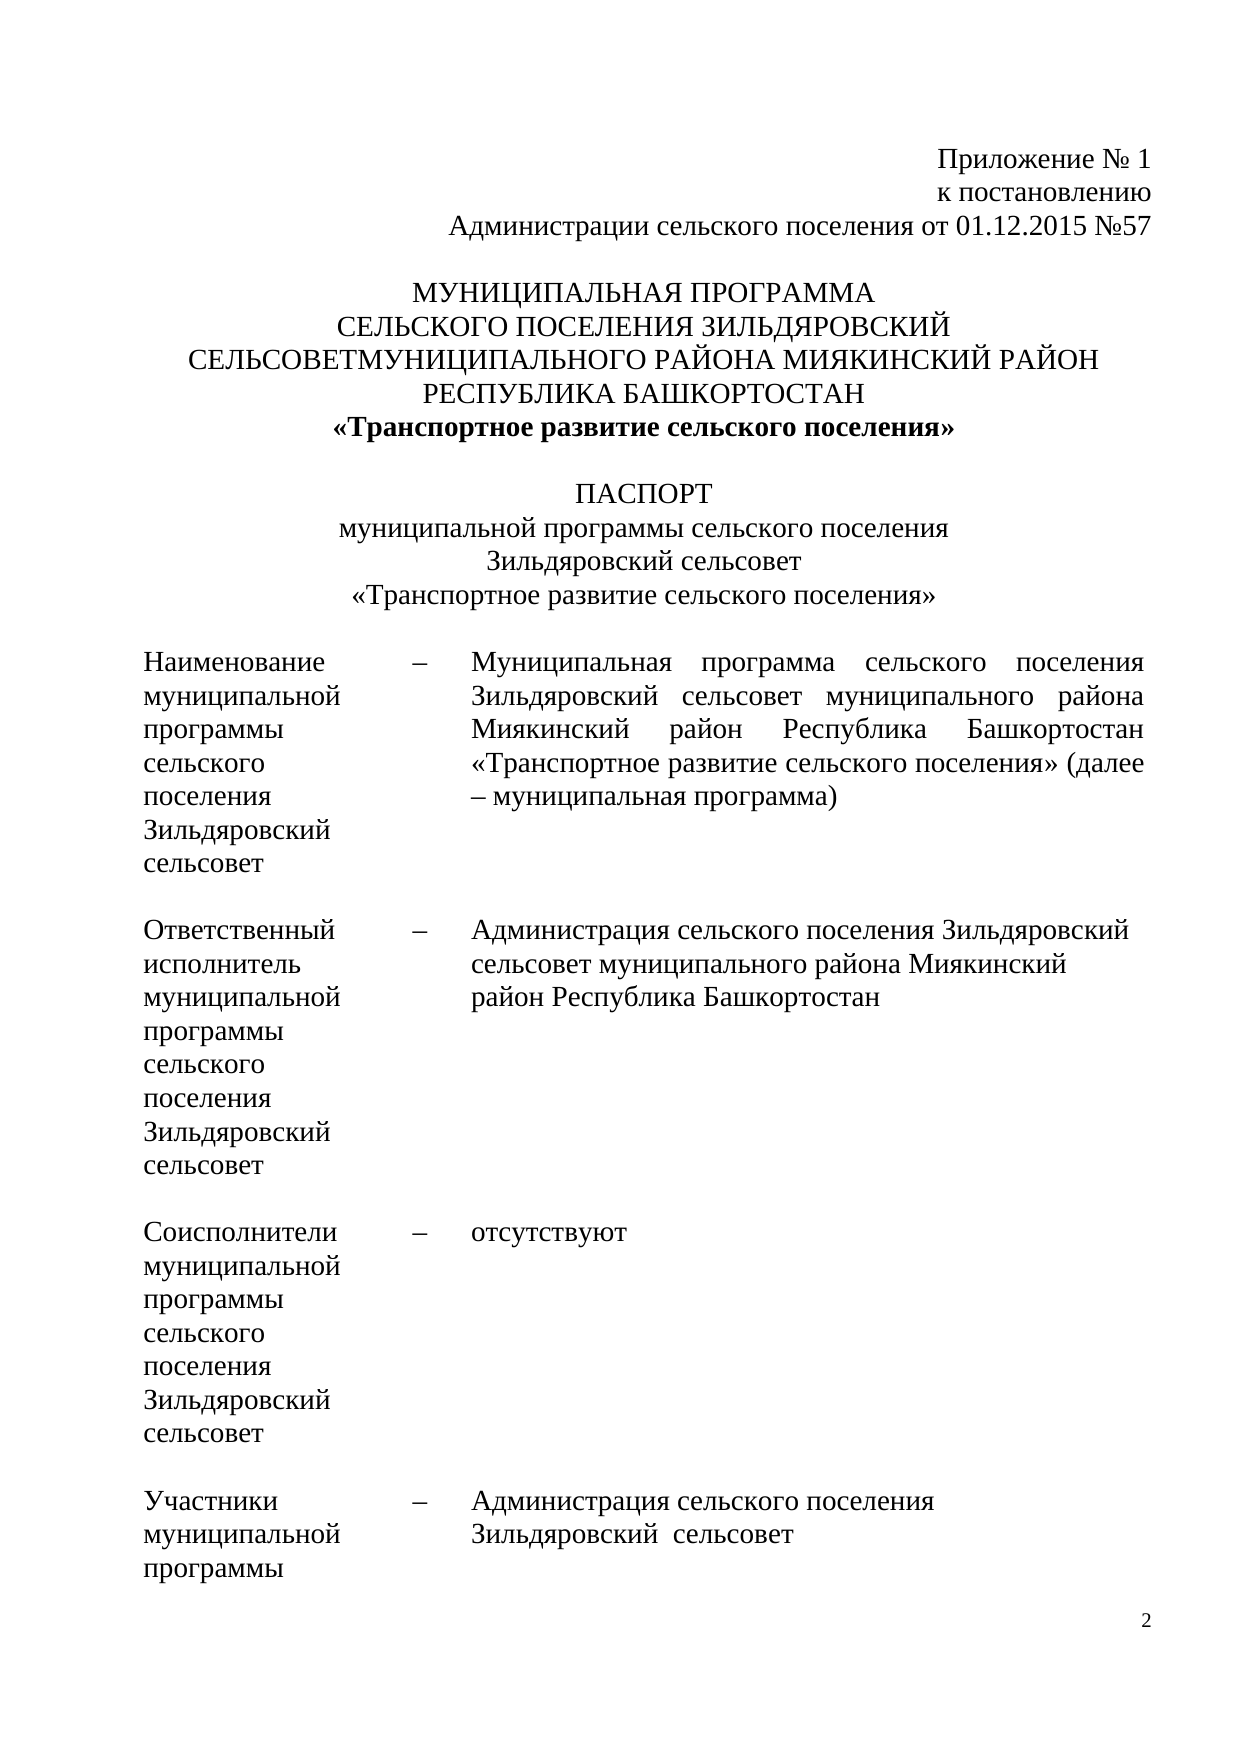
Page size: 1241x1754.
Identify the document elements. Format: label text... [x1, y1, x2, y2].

text к постановлению [136, 174, 1152, 208]
text МУНИЦИПАЛЬная программа [136, 275, 1152, 309]
table_cell – [405, 1483, 463, 1583]
table_header Наименование муниципальной программы сельского поселения Зильдяровский сельсовет [136, 644, 405, 912]
text Приложение № 1 [136, 141, 1152, 174]
text «Транспортное развитие сельского поселения» [136, 409, 1152, 443]
table_cell – [405, 913, 463, 1214]
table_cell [136, 1483, 405, 1583]
table_cell отсутствуют [464, 1214, 1152, 1483]
text СЕЛЬСКОГО ПОСЕЛЕНИЯ ЗИЛЬДЯРОВСКИЙ СЕЛЬСОВЕТМУНИЦИПАЛЬНОГО РАЙОНА МИЯКИНСКИЙ РАЙОН РЕСПУБЛИКА БАШКОРТОСТАН [136, 309, 1152, 409]
table_header Муниципальная программа сельского поселения Зильдяровский сельсовет муниципального района Миякинский район Республика Башкортостан «Транспортное развитие сельского поселения» (далее – муниципальная программа) [464, 644, 1152, 912]
table_cell Администрация сельского поселения Зильдяровский сельсовет муниципального района Миякинский район Республика Башкортостан [464, 913, 1152, 1214]
text «Транспортное развитие сельского поселения» [136, 577, 1152, 611]
text Администрации сельского поселения от 01.12.2015 №57 [136, 208, 1152, 242]
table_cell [464, 1483, 1152, 1583]
table_cell – [405, 1214, 463, 1483]
text Паспорт [136, 476, 1152, 510]
text Зильдяровский сельсовет [136, 543, 1152, 577]
table_cell Ответственный исполнитель муниципальной программы сельского поселения Зильдяровский сельсовет [136, 913, 405, 1214]
table_cell Соисполнители муниципальной программы сельского поселения Зильдяровский сельсовет [136, 1214, 405, 1483]
table_header – [405, 644, 463, 912]
text муниципальной программы сельского поселения [136, 510, 1152, 543]
